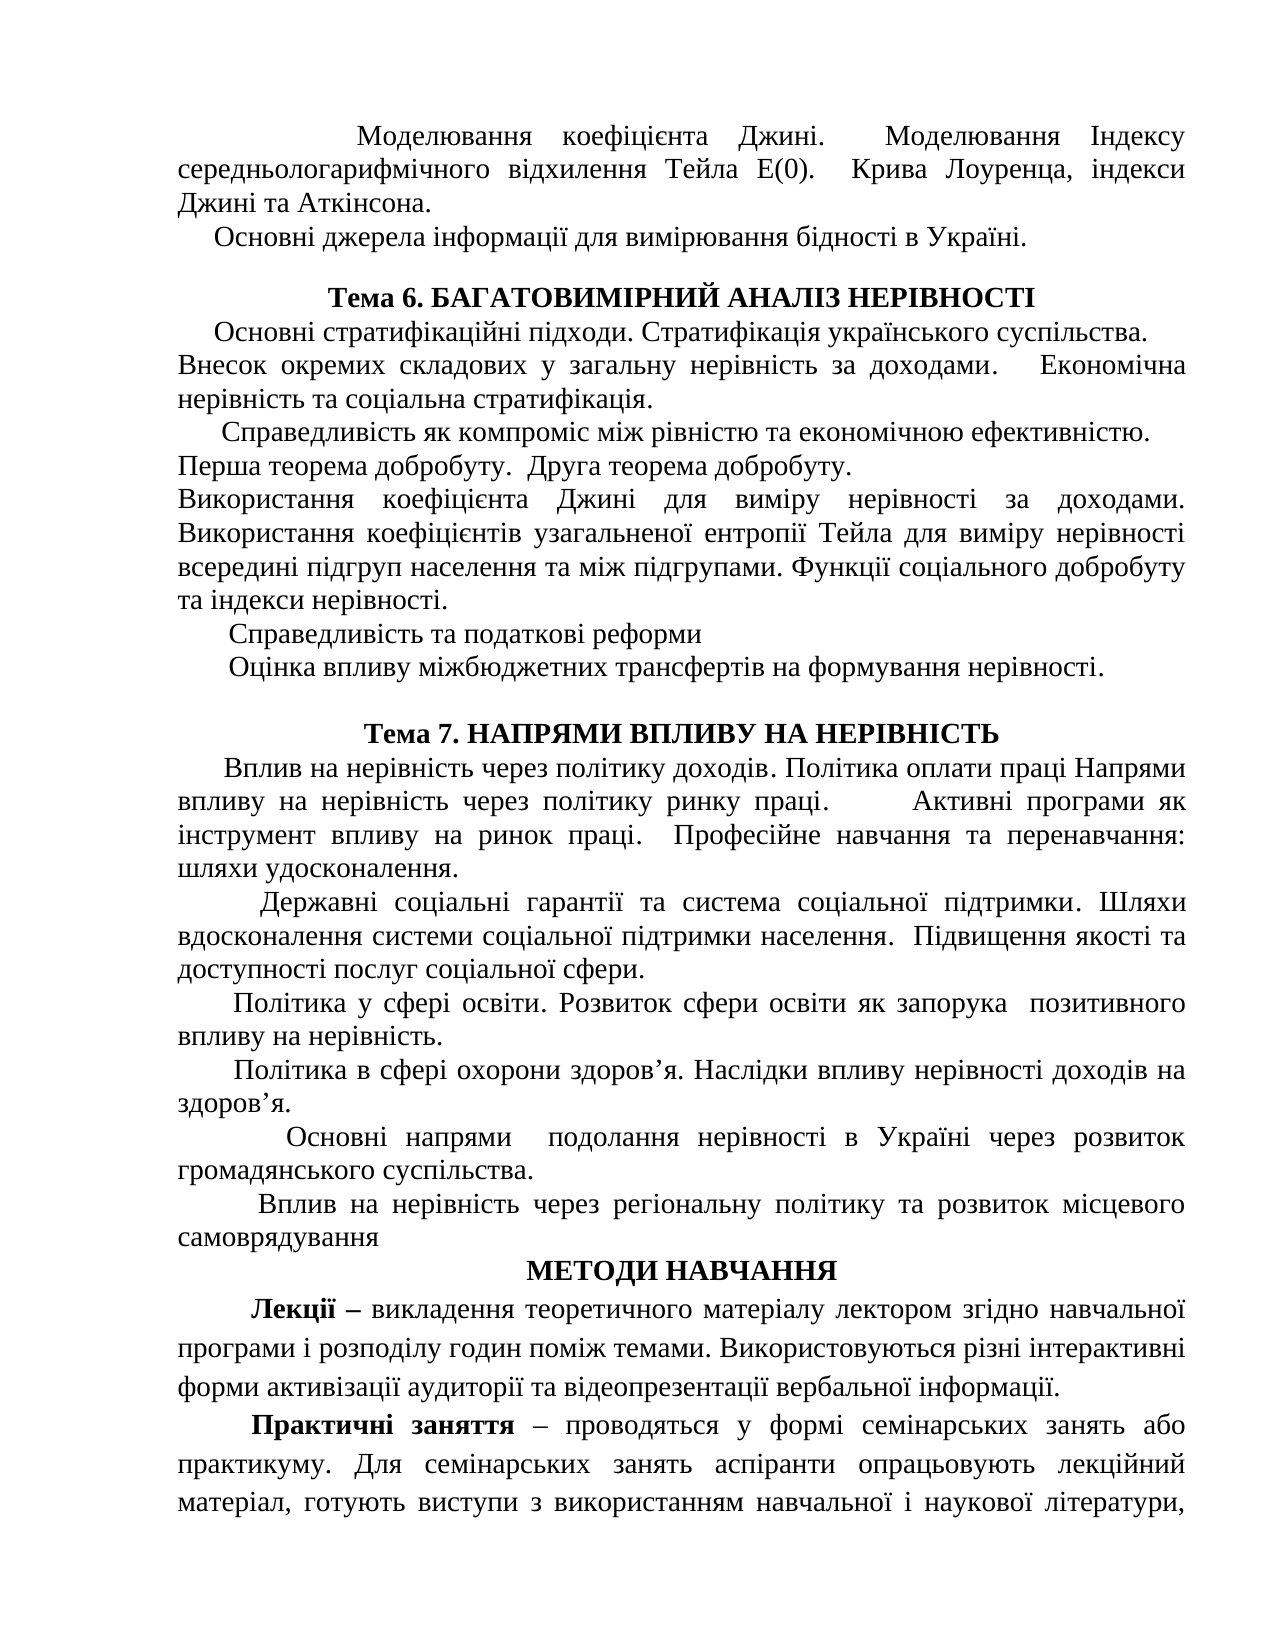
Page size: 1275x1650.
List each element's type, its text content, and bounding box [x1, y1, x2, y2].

text Моделювання коефіцієнта Джині. Моделювання Індексу середньологарифмічного відхилення Тейла Е(0). Крива Лоуренца, індекси Джині та Аткінсона. [177, 118, 1186, 219]
text Лекції – викладення теоретичного матеріалу лектором згідно навчальної програми і розподілу годин поміж темами. Використовуються різні інтерактивні форми активізації аудиторії та відеопрезентації вербальної інформації. [177, 1292, 1186, 1402]
text Тема 6. БАГАТОВИМІРНИЙ АНАЛІЗ НЕРІВНОСТІ [177, 280, 1186, 314]
text Справедливість та податкові реформи [177, 616, 1186, 649]
text Перша теорема добробуту. Друга теорема добробуту. [177, 448, 1186, 482]
text Основні стратифікаційні підходи. Стратифікація українського суспільства. [177, 314, 1186, 347]
text Тема 7. НАПРЯМИ ВПЛИВУ НА НЕРІВНІСТЬ [177, 716, 1186, 750]
text Основні напрями подолання нерівності в Україні через розвиток громадянського суспільства. [177, 1119, 1186, 1186]
text МЕТОДИ НАВЧАННЯ [177, 1253, 1186, 1287]
text Основні джерела інформації для вимірювання бідності в Україні. [177, 219, 1186, 252]
text Вплив на нерівність через політику доходів. Політика оплати праці Напрями впливу на нерівність через політику ринку праці. Активні програми як інструмент впливу на ринок праці. Професійне навчання та перенавчання: шляхи удосконалення. [177, 750, 1186, 884]
text Політика в сфері охорони здоров’я. Наслідки впливу нерівності доходів на здоров’я. [177, 1052, 1186, 1119]
text Політика у сфері освіти. Розвиток сфери освіти як запорука позитивного впливу на нерівність. [177, 985, 1186, 1052]
text Використання коефіцієнта Джині для виміру нерівності за доходами. Використання коефіцієнтів узагальненої ентропії Тейла для виміру нерівності всередині підгруп населення та між підгрупами. Функції соціального добробуту та індекси нерівності. [177, 482, 1186, 616]
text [177, 1407, 1186, 1518]
text Внесок окремих складових у загальну нерівність за доходами. Економічна нерівність та соціальна стратифікація. [177, 347, 1186, 414]
text Оцінка впливу міжбюджетних трансфертів на формування нерівності. [177, 649, 1186, 683]
text Державні соціальні гарантії та система соціальної підтримки. Шляхи вдосконалення системи соціальної підтримки населення. Підвищення якості та доступності послуг соціальної сфери. [177, 884, 1186, 985]
text Вплив на нерівність через регіональну політику та розвиток місцевого самоврядування [177, 1186, 1186, 1253]
text Справедливість як компроміс між рівністю та економічною ефективністю. [177, 414, 1186, 448]
